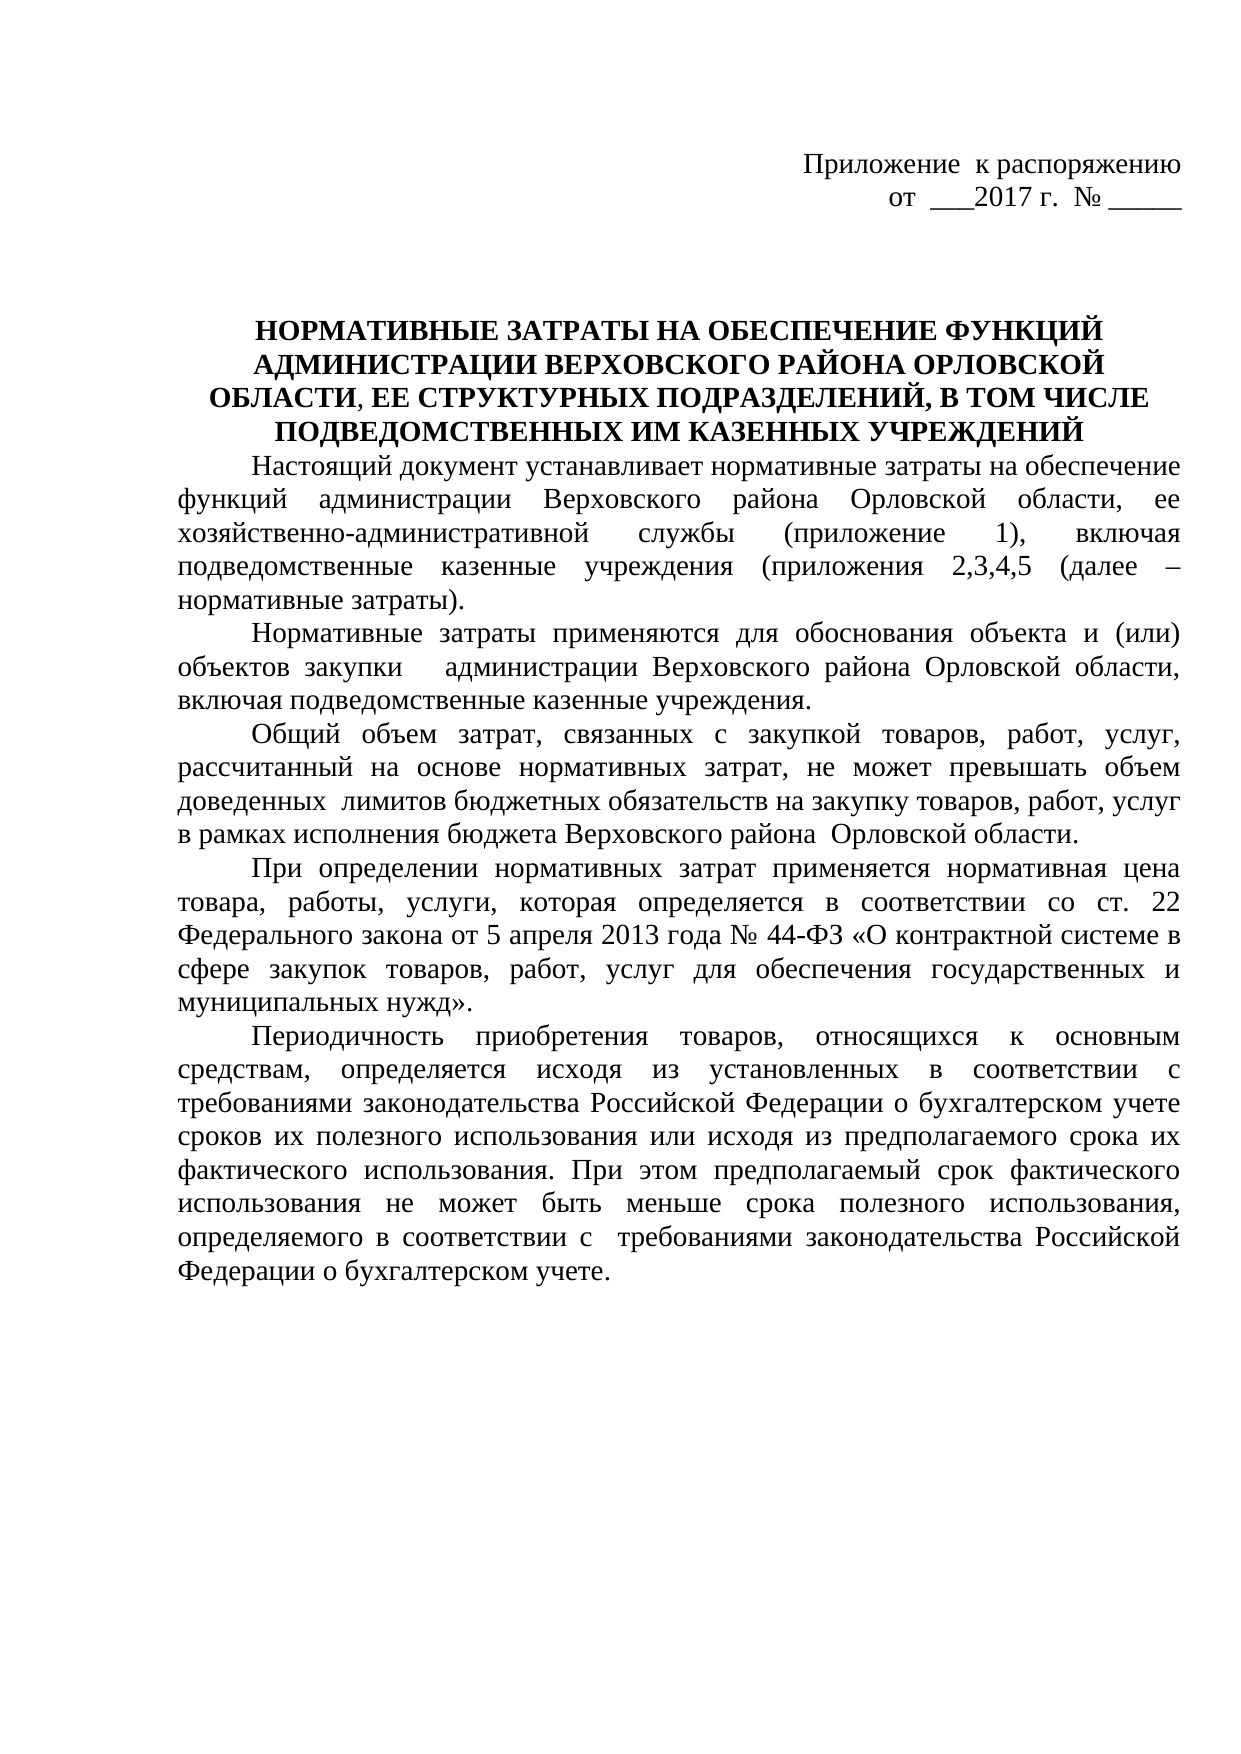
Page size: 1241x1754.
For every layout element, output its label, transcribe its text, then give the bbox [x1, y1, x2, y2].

text При определении нормативных затрат применяется нормативная цена товара, работы, услуги, которая определяется в соответствии со ст. 22 Федерального закона от 5 апреля 2013 года № 44-ФЗ «О контрактной системе в сфере закупок товаров, работ, услуг для обеспечения государственных и муниципальных нужд». [177, 850, 1181, 1018]
text Общий объем затрат, связанных с закупкой товаров, работ, услуг, рассчитанный на основе нормативных затрат, не может превышать объем доведенных лимитов бюджетных обязательств на закупку товаров, работ, услуг в рамках исполнения бюджета Верховского района Орловской области. [177, 716, 1181, 850]
text Настоящий документ устанавливает нормативные затраты на обеспечение функций администрации Верховского района Орловской области, ее хозяйственно-административной службы (приложение 1), включая подведомственные казенные учреждения (приложения 2,3,4,5 (далее – нормативные затраты). [177, 448, 1181, 615]
text Нормативные затраты применяются для обоснования объекта и (или) объектов закупки администрации Верховского района Орловской области, включая подведомственные казенные учреждения. [177, 615, 1181, 716]
text Периодичность приобретения товаров, относящихся к основным средствам, определяется исходя из установленных в соответствии с требованиями законодательства Российской Федерации о бухгалтерском учете сроков их полезного использования или исходя из предполагаемого срока их фактического использования. При этом предполагаемый срок фактического использования не может быть меньше срока полезного использования, определяемого в соответствии с требованиями законодательства Российской Федерации о бухгалтерском учете. [177, 1018, 1181, 1286]
text от ___2017 г. № _____ [177, 179, 1181, 213]
text НОРМАТИВНЫЕ ЗАТРАТЫ НА ОБЕСПЕЧЕНИЕ ФУНКЦИЙ АДМИНИСТРАЦИИ ВЕРХОВСКОГО РАЙОНА ОРЛОВСКОЙ ОБЛАСТИ, ЕЕ СТРУКТУРНЫХ ПОДРАЗДЕЛЕНИЙ, В ТОМ ЧИСЛЕ ПОДВЕДОМСТВЕННЫХ ИМ КАЗЕННЫХ УЧРЕЖДЕНИЙ [177, 313, 1181, 448]
text Приложение к распоряжению [177, 146, 1181, 179]
